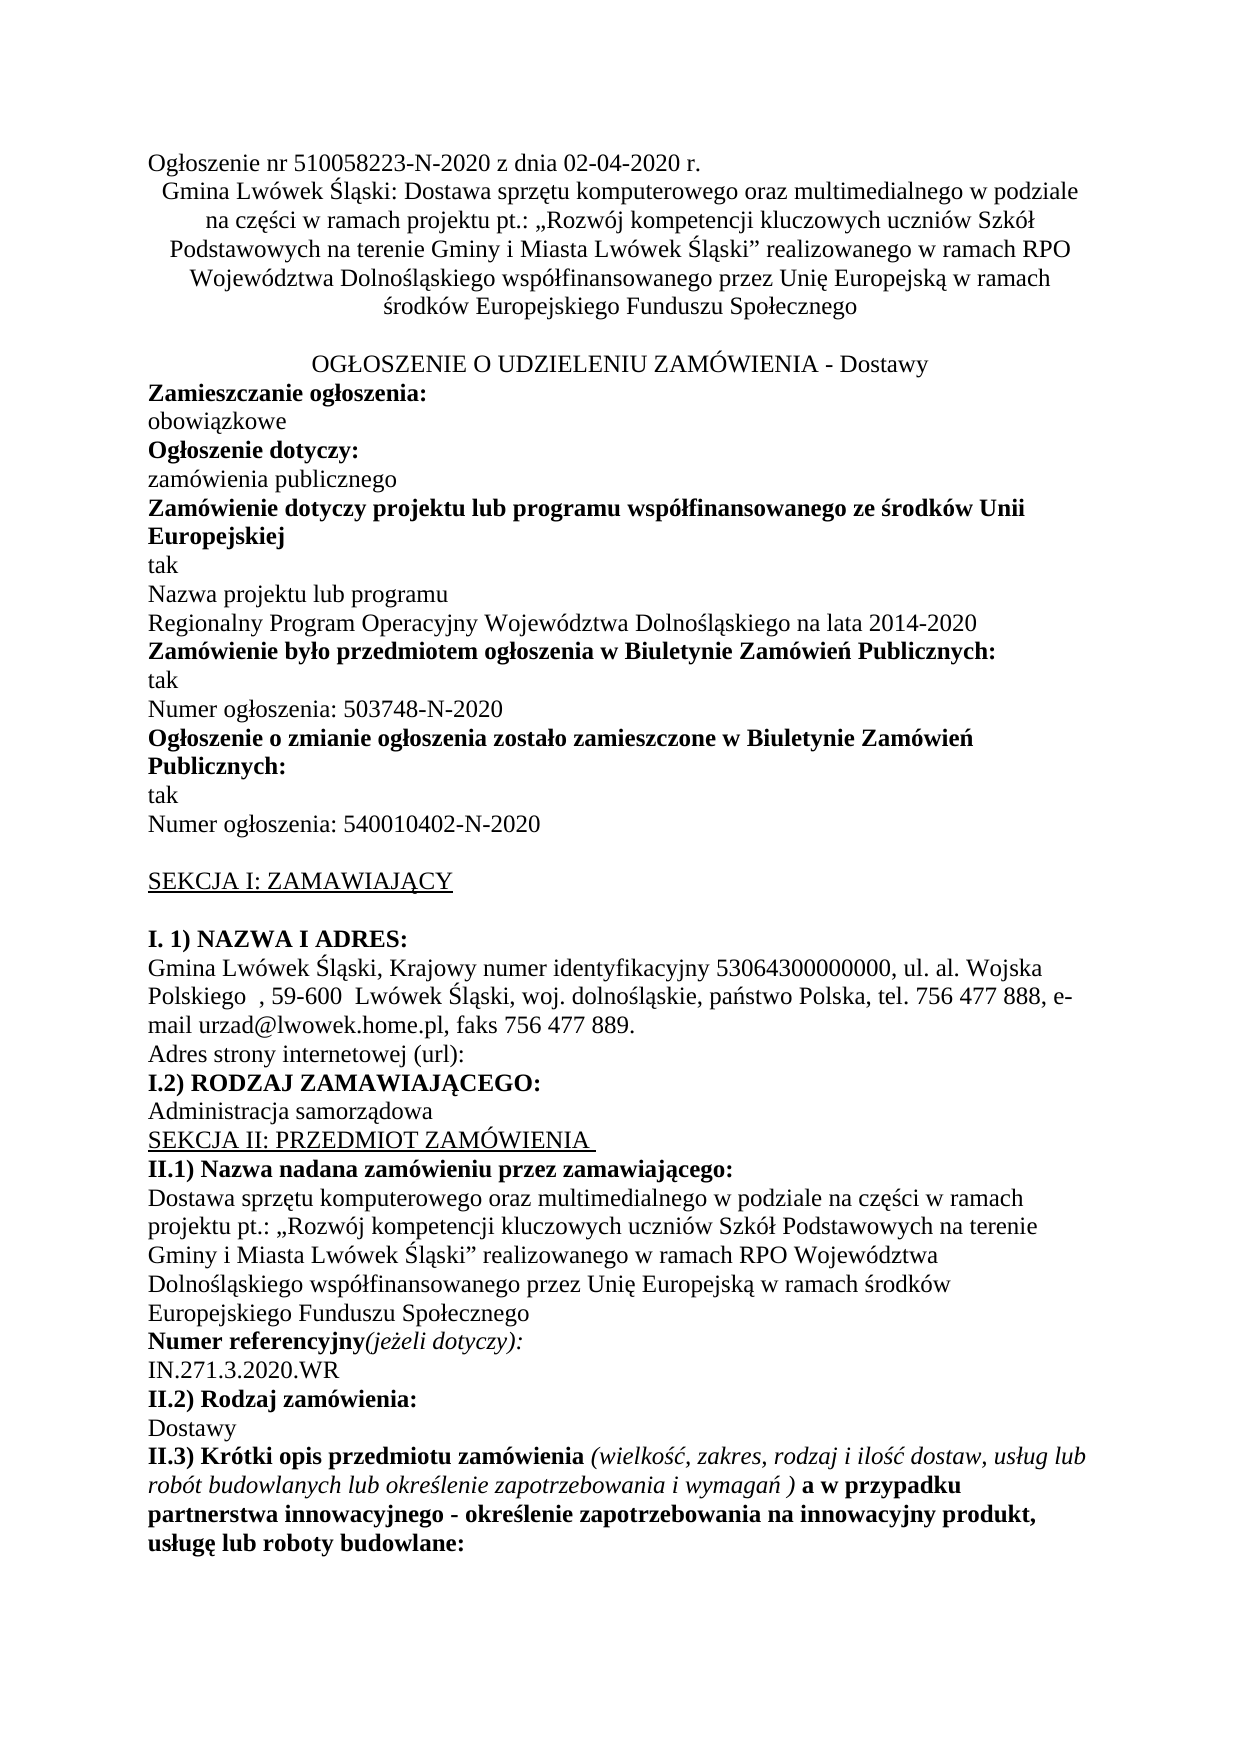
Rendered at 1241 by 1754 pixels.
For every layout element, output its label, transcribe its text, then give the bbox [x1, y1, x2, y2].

text Zamówienie było przedmiotem ogłoszenia w Biuletynie Zamówień Publicznych: [148, 636, 1093, 665]
text I. 1) NAZWA I ADRES: [148, 924, 1093, 953]
text Dostawa sprzętu komputerowego oraz multimedialnego w podziale na części w ramach projektu pt.: „Rozwój kompetencji kluczowych uczniów Szkół Podstawowych na terenie Gminy i Miasta Lwówek Śląski” realizowanego w ramach RPO Województwa Dolnośląskiego współfinansowanego przez Unię Europejską w ramach środków Europejskiego Funduszu Społecznego [148, 1183, 1093, 1326]
text Zamówienie dotyczy projektu lub programu współfinansowanego ze środków Unii Europejskiej [148, 493, 1093, 550]
text I.2) RODZAJ ZAMAWIAJĄCEGO: [148, 1068, 1093, 1096]
text tak Numer ogłoszenia: 540010402-N-2020 [148, 780, 1093, 838]
text SEKCJA II: PRZEDMIOT ZAMÓWIENIA [148, 1125, 1093, 1154]
text II.1) Nazwa nadana zamówieniu przez zamawiającego: [148, 1154, 1093, 1183]
text Ogłoszenie nr 510058223-N-2020 z dnia 02-04-2020 r. [148, 148, 1093, 176]
text Dostawy [148, 1413, 1093, 1441]
text II.3) Krótki opis przedmiotu zamówienia (wielkość, zakres, rodzaj i ilość dostaw, usług lub robót budowlanych lub określenie zapotrzebowania i wymagań ) a w przypadku partnerstwa innowacyjnego - określenie zapotrzebowania na innowacyjny produkt, usługę lub roboty budowlane: [148, 1441, 1093, 1556]
text Ogłoszenie o zmianie ogłoszenia zostało zamieszczone w Biuletynie Zamówień Publicznych: [148, 723, 1093, 780]
text tak Numer ogłoszenia: 503748-N-2020 [148, 665, 1093, 723]
text Gmina Lwówek Śląski, Krajowy numer identyfikacyjny 53064300000000, ul. al. Wojska Polskiego , 59-600 Lwówek Śląski, woj. dolnośląskie, państwo Polska, tel. 756 477 888, e-mail urzad@lwowek.home.pl, faks 756 477 889. Adres strony internetowej (url): [148, 953, 1093, 1068]
text zamówienia publicznego [148, 464, 1093, 493]
text SEKCJA I: ZAMAWIAJĄCY [148, 866, 1093, 895]
text Ogłoszenie dotyczy: [148, 435, 1093, 464]
text Zamieszczanie ogłoszenia: [148, 378, 1093, 406]
text II.2) Rodzaj zamówienia: [148, 1384, 1093, 1413]
text obowiązkowe [148, 406, 1093, 435]
text IN.271.3.2020.WR [148, 1355, 1093, 1384]
text Administracja samorządowa [148, 1096, 1093, 1125]
text Gmina Lwówek Śląski: Dostawa sprzętu komputerowego oraz multimedialnego w podziale na części w ramach projektu pt.: „Rozwój kompetencji kluczowych uczniów Szkół Podstawowych na terenie Gminy i Miasta Lwówek Śląski” realizowanego w ramach RPO Województwa Dolnośląskiego współfinansowanego przez Unię Europejską w ramach środków Europejskiego Funduszu Społecznego OGŁOSZENIE O UDZIELENIU ZAMÓWIENIA - Dostawy [148, 176, 1093, 378]
text tak Nazwa projektu lub programu Regionalny Program Operacyjny Województwa Dolnośląskiego na lata 2014-2020 [148, 550, 1093, 636]
text Numer referencyjny(jeżeli dotyczy): [148, 1326, 1093, 1355]
